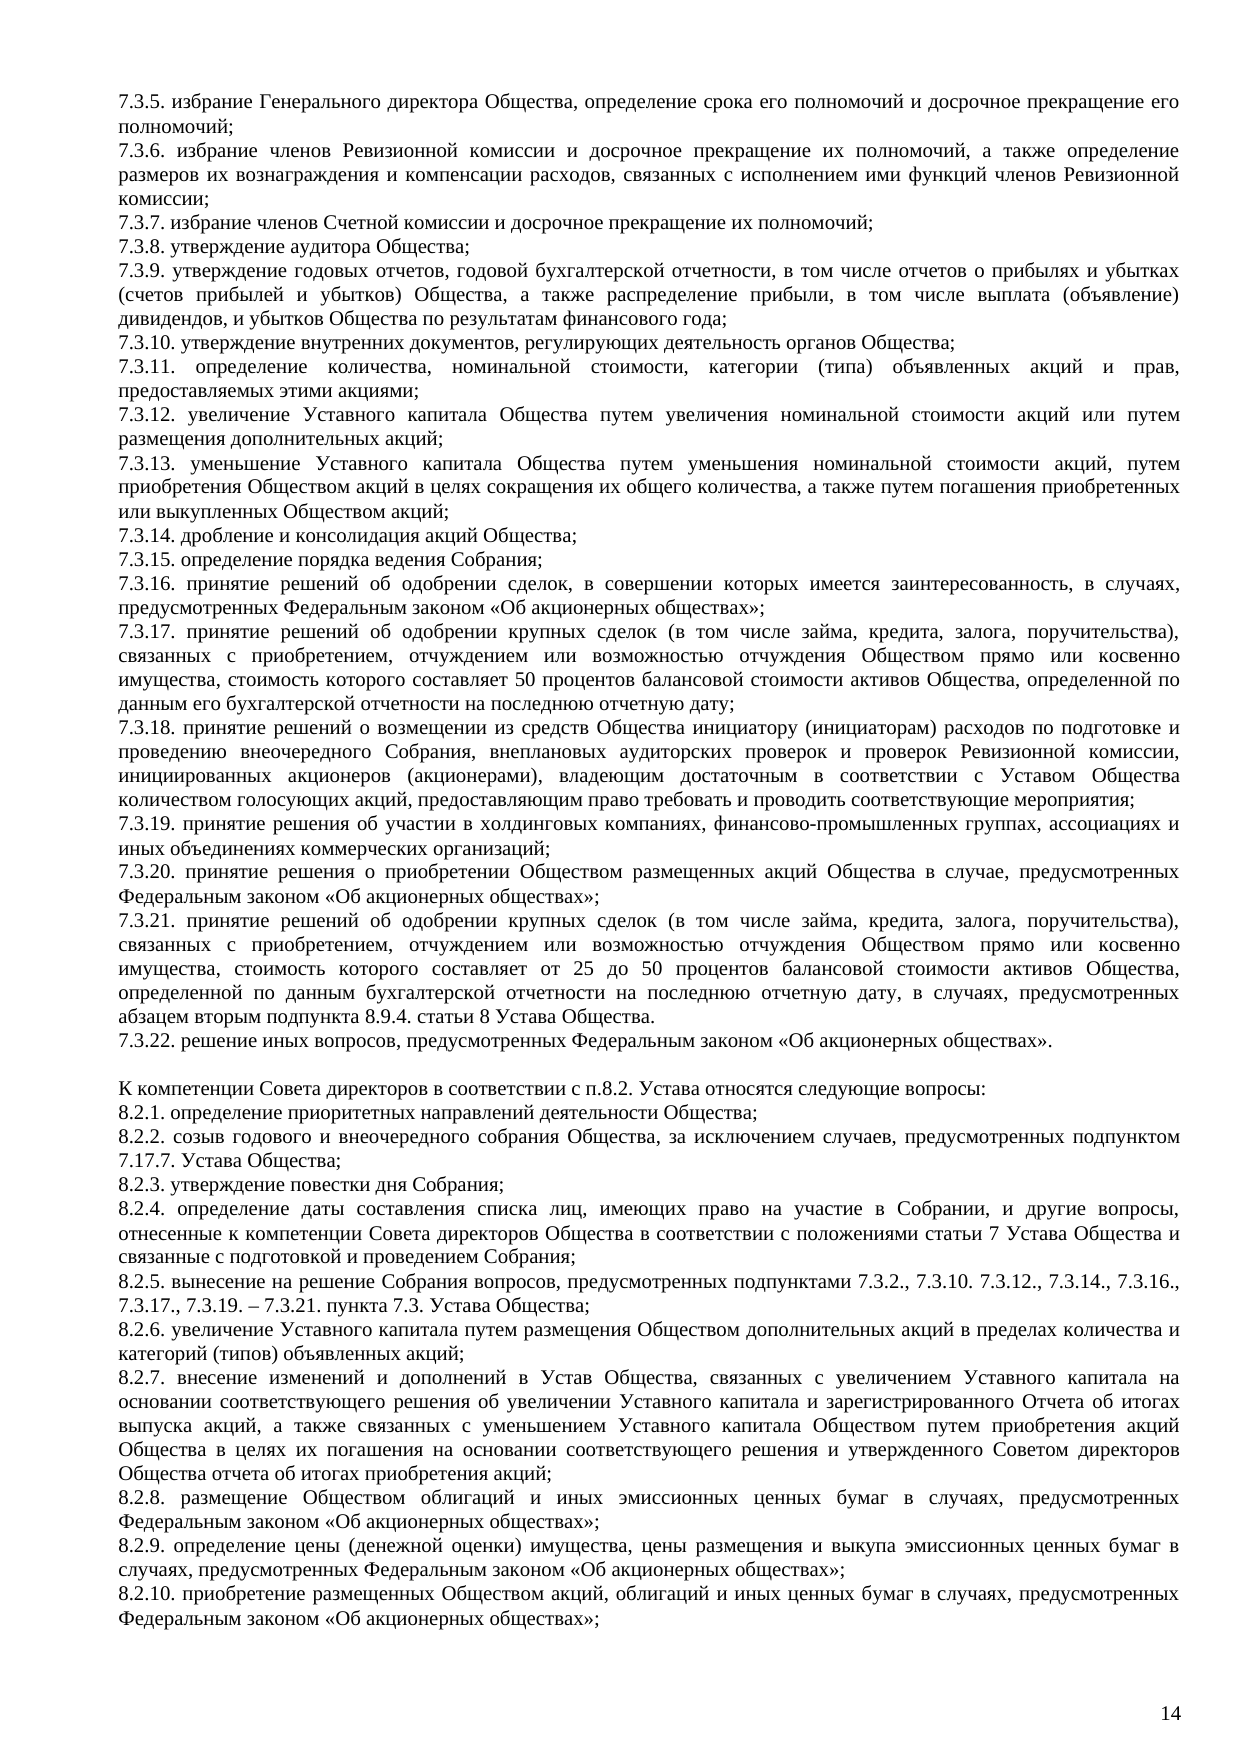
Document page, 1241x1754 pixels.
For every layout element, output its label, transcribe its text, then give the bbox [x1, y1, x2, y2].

text 7.3.12. увеличение Уставного капитала Общества путем увеличения номинальной стоимости акций или путем размещения дополнительных акций; [118, 402, 1181, 450]
text 7.3.5. избрание Генерального директора Общества, определение срока его полномочий и досрочное прекращение его полномочий; [118, 89, 1181, 138]
text 7.3.22. решение иных вопросов, предусмотренных Федеральным законом «Об акционерных обществах». [118, 1028, 1181, 1052]
text 7.3.15. определение порядка ведения Собрания; [118, 547, 1181, 571]
text 7.3.13. уменьшение Уставного капитала Общества путем уменьшения номинальной стоимости акций, путем приобретения Обществом акций в целях сокращения их общего количества, а также путем погашения приобретенных или выкупленных Обществом акций; [118, 450, 1181, 523]
text 7.3.9. утверждение годовых отчетов, годовой бухгалтерской отчетности, в том числе отчетов о прибылях и убытках (счетов прибылей и убытков) Общества, а также распределение прибыли, в том числе выплата (объявление) дивидендов, и убытков Общества по результатам финансового года; [118, 258, 1181, 330]
text 8.2.6. увеличение Уставного капитала путем размещения Обществом дополнительных акций в пределах количества и категорий (типов) объявленных акций; [118, 1317, 1181, 1365]
text К компетенции Совета директоров в соответствии с п.8.2. Устава относятся следующие вопросы: [118, 1076, 1181, 1100]
text 7.3.8. утверждение аудитора Общества; [118, 234, 1181, 258]
text 7.3.11. определение количества, номинальной стоимости, категории (типа) объявленных акций и прав, предоставляемых этими акциями; [118, 354, 1181, 402]
text 7.3.16. принятие решений об одобрении сделок, в совершении которых имеется заинтересованность, в случаях, предусмотренных Федеральным законом «Об акционерных обществах»; [118, 571, 1181, 619]
text 8.2.1. определение приоритетных направлений деятельности Общества; [118, 1100, 1181, 1124]
text 8.2.5. вынесение на решение Собрания вопросов, предусмотренных подпунктами 7.3.2., 7.3.10. 7.3.12., 7.3.14., 7.3.16., 7.3.17., 7.3.19. – 7.3.21. пункта 7.3. Устава Общества; [118, 1268, 1181, 1317]
text 7.3.20. принятие решения о приобретении Обществом размещенных акций Общества в случае, предусмотренных Федеральным законом «Об акционерных обществах»; [118, 859, 1181, 908]
text 8.2.2. созыв годового и внеочередного собрания Общества, за исключением случаев, предусмотренных подпунктом 7.17.7. Устава Общества; [118, 1124, 1181, 1172]
text 7.3.10. утверждение внутренних документов, регулирующих деятельность органов Общества; [118, 330, 1181, 354]
text 8.2.7. внесение изменений и дополнений в Устав Общества, связанных с увеличением Уставного капитала на основании соответствующего решения об увеличении Уставного капитала и зарегистрированного Отчета об итогах выпуска акций, а также связанных с уменьшением Уставного капитала Обществом путем приобретения акций Общества в целях их погашения на основании соответствующего решения и утвержденного Советом директоров Общества отчета об итогах приобретения акций; [118, 1365, 1181, 1485]
text 7.3.6. избрание членов Ревизионной комиссии и досрочное прекращение их полномочий, а также определение размеров их вознаграждения и компенсации расходов, связанных с исполнением ими функций членов Ревизионной комиссии; [118, 138, 1181, 210]
text 8.2.8. размещение Обществом облигаций и иных эмиссионных ценных бумаг в случаях, предусмотренных Федеральным законом «Об акционерных обществах»; [118, 1485, 1181, 1533]
text 8.2.9. определение цены (денежной оценки) имущества, цены размещения и выкупа эмиссионных ценных бумаг в случаях, предусмотренных Федеральным законом «Об акционерных обществах»; [118, 1533, 1181, 1581]
text 7.3.21. принятие решений об одобрении крупных сделок (в том числе займа, кредита, залога, поручительства), связанных с приобретением, отчуждением или возможностью отчуждения Обществом прямо или косвенно имущества, стоимость которого составляет от 25 до 50 процентов балансовой стоимости активов Общества, определенной по данным бухгалтерской отчетности на последнюю отчетную дату, в случаях, предусмотренных абзацем вторым подпункта 8.9.4. статьи 8 Устава Общества. [118, 908, 1181, 1028]
text 7.3.7. избрание членов Счетной комиссии и досрочное прекращение их полномочий; [118, 210, 1181, 234]
text 8.2.3. утверждение повестки дня Собрания; [118, 1172, 1181, 1196]
text 8.2.10. приобретение размещенных Обществом акций, облигаций и иных ценных бумаг в случаях, предусмотренных Федеральным законом «Об акционерных обществах»; [118, 1581, 1181, 1629]
text 7.3.17. принятие решений об одобрении крупных сделок (в том числе займа, кредита, залога, поручительства), связанных с приобретением, отчуждением или возможностью отчуждения Обществом прямо или косвенно имущества, стоимость которого составляет 50 процентов балансовой стоимости активов Общества, определенной по данным его бухгалтерской отчетности на последнюю отчетную дату; [118, 619, 1181, 715]
text 7.3.19. принятие решения об участии в холдинговых компаниях, финансово-промышленных группах, ассоциациях и иных объединениях коммерческих организаций; [118, 811, 1181, 859]
text 7.3.14. дробление и консолидация акций Общества; [118, 523, 1181, 547]
text 8.2.4. определение даты составления списка лиц, имеющих право на участие в Собрании, и другие вопросы, отнесенные к компетенции Совета директоров Общества в соответствии с положениями статьи 7 Устава Общества и связанные с подготовкой и проведением Собрания; [118, 1196, 1181, 1268]
text 7.3.18. принятие решений о возмещении из средств Общества инициатору (инициаторам) расходов по подготовке и проведению внеочередного Собрания, внеплановых аудиторских проверок и проверок Ревизионной комиссии, инициированных акционеров (акционерами), владеющим достаточным в соответствии с Уставом Общества количеством голосующих акций, предоставляющим право требовать и проводить соответствующие мероприятия; [118, 715, 1181, 811]
